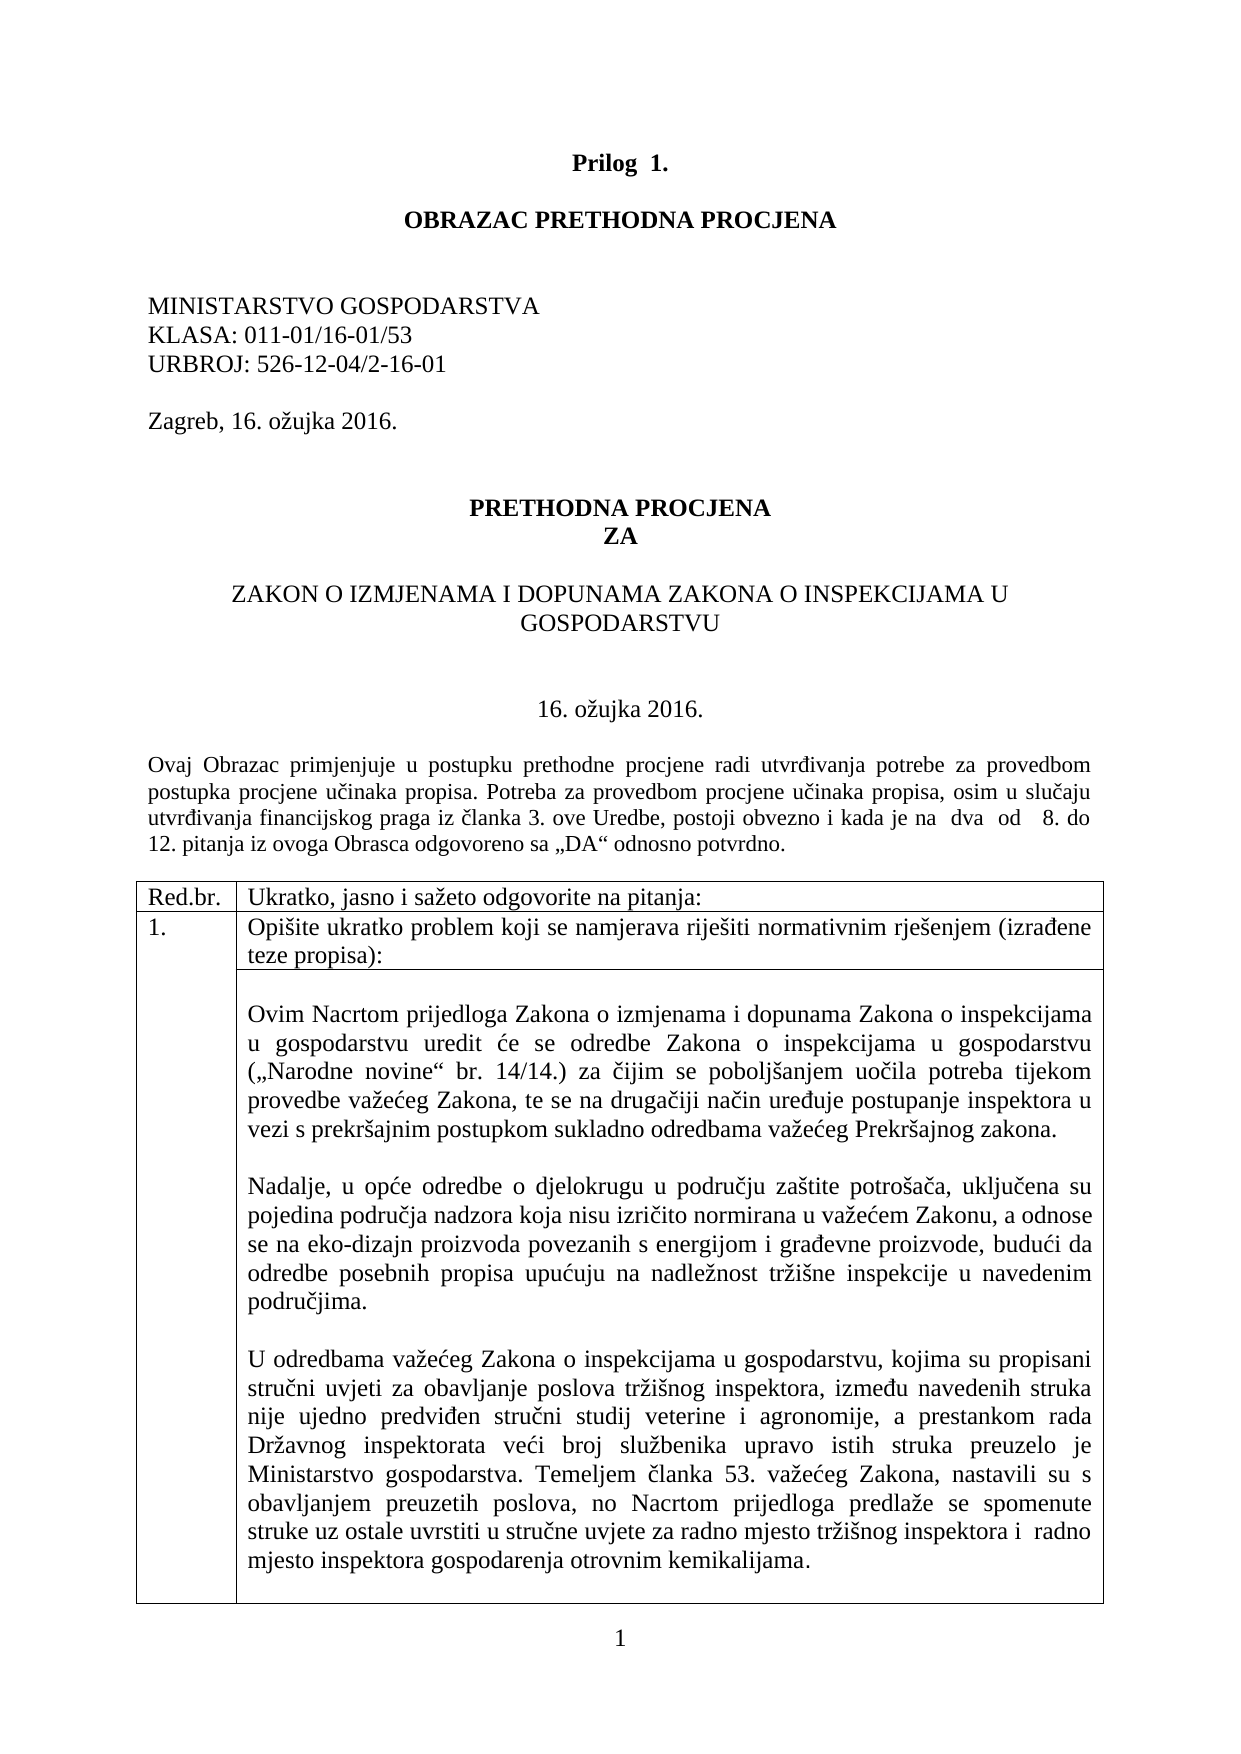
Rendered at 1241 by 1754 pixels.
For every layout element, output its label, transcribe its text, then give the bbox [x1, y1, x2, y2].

text ZA [148, 521, 1093, 550]
text Prilog 1. [148, 148, 1093, 176]
table_cell Opišite ukratko problem koji se namjerava riješiti normativnim rješenjem (izrađene teze propisa): [237, 912, 1103, 969]
table_header Red.br. [137, 882, 236, 911]
text OBRAZAC PRETHODNA PROCJENA [148, 205, 1093, 234]
text Ovaj Obrazac primjenjuje u postupku prethodne procjene radi utvrđivanja potrebe za provedbom postupka procjene učinaka propisa. Potreba za provedbom procjene učinaka propisa, osim u slučaju utvrđivanja financijskog praga iz članka 3. ove Uredbe, postoji obvezno i kada je na dva od 8. do 12. pitanja iz ovoga Obrasca odgovoreno sa „DA“ odnosno potvrdno. [148, 751, 1093, 857]
text PRETHODNA PROCJENA [148, 493, 1093, 521]
table_header Ukratko, jasno i sažeto odgovorite na pitanja: [237, 882, 1103, 911]
table_cell 1. [137, 912, 236, 1603]
